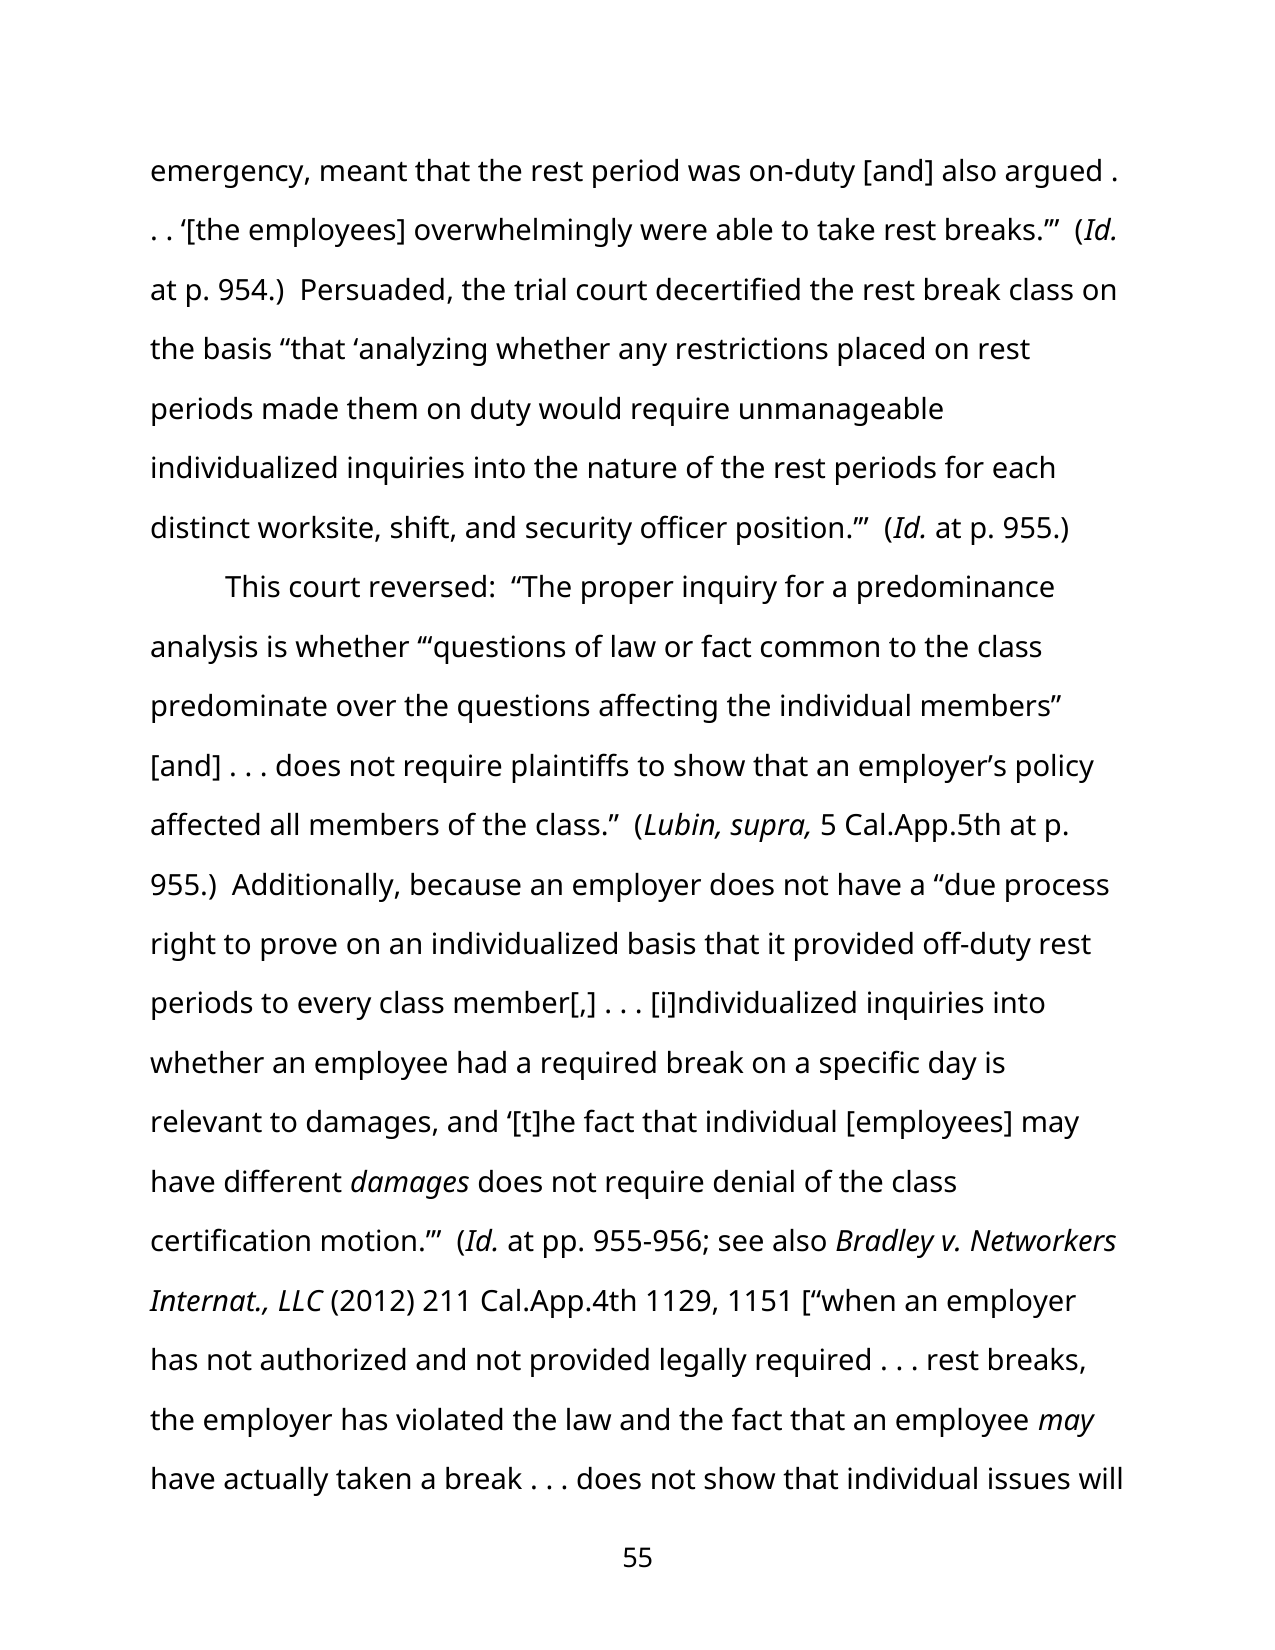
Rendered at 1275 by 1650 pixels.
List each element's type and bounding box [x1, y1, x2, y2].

text [150, 150, 1125, 547]
text [150, 566, 1125, 1498]
